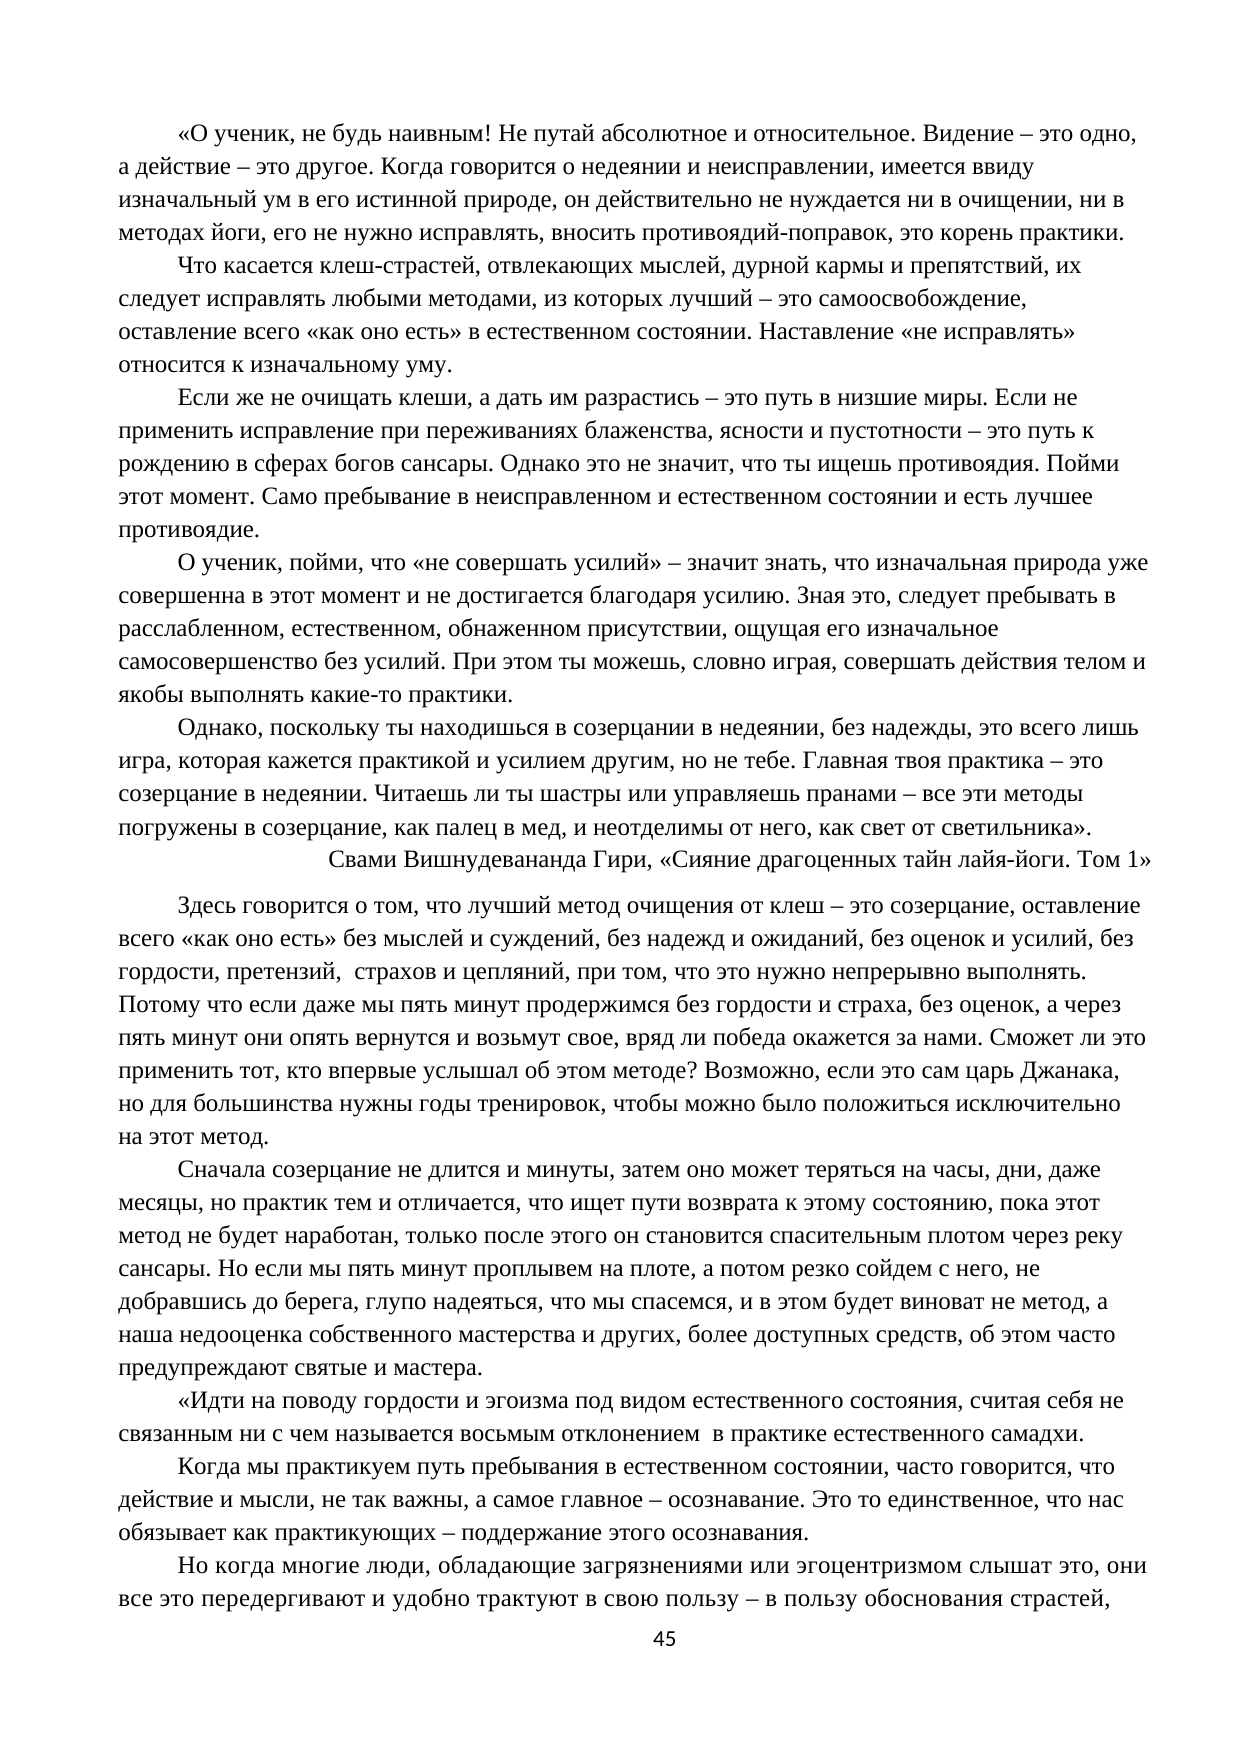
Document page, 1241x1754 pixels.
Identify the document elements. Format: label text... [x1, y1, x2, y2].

text «О ученик, не будь наивным! Не путай абсолютное и относительное. Видение – это одно, а действие – это другое. Когда говорится о недеянии и неисправлении, имеется ввиду изначальный ум в его истинной природе, он действительно не нуждается ни в очищении, ни в методах йоги, его не нужно исправлять, вносить противоядий-поправок, это корень практики. [118, 118, 1152, 246]
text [118, 1551, 1152, 1612]
text Если же не очищать клеши, а дать им разрастись – это путь в низшие миры. Если не применить исправление при переживаниях блаженства, ясности и пустотности – это путь к рождению в сферах богов сансары. Однако это не значит, что ты ищешь противоядия. Пойми этот момент. Само пребывание в неисправленном и естественном состоянии и есть лучшее противоядие. [118, 382, 1152, 543]
text Когда мы практикуем путь пребывания в естественном состоянии, часто говорится, что действие и мысли, не так важны, а самое главное – осознавание. Это то единственное, что нас обязывает как практикующих – поддержание этого осознавания. [118, 1451, 1152, 1546]
text «Идти на поводу гордости и эгоизма под видом естественного состояния, считая себя не связанным ни с чем называется восьмым отклонением в практике естественного самадхи. [118, 1385, 1152, 1447]
text Однако, поскольку ты находишься в созерцании в недеянии, без надежды, это всего лишь игра, которая кажется практикой и усилием другим, но не тебе. Главная твоя практика – это созерцание в недеянии. Читаешь ли ты шастры или управляешь пранами – все эти методы погружены в созерцание, как палец в мед, и неотделимы от него, как свет от светильника». [118, 712, 1152, 840]
text О ученик, пойми, что «не совершать усилий» – значит знать, что изначальная природа уже совершенна в этот момент и не достигается благодаря усилию. Зная это, следует пребывать в расслабленном, естественном, обнаженном присутствии, ощущая его изначальное самосовершенство без усилий. При этом ты можешь, словно играя, совершать действия телом и якобы выполнять какие-то практики. [118, 547, 1152, 708]
text Сначала созерцание не длится и минуты, затем оно может теряться на часы, дни, даже месяцы, но практик тем и отличается, что ищет пути возврата к этому состоянию, пока этот метод не будет наработан, только после этого он становится спасительным плотом через реку сансары. Но если мы пять минут проплывем на плоте, а потом резко сойдем с него, не добравшись до берега, глупо надеяться, что мы спасемся, и в этом будет виноват не метод, а наша недооценка собственного мастерства и других, более доступных средств, об этом часто предупреждают святые и мастера. [118, 1154, 1152, 1381]
text Здесь говорится о том, что лучший метод очищения от клеш – это созерцание, оставление всего «как оно есть» без мыслей и суждений, без надежд и ожиданий, без оценок и усилий, без гордости, претензий, страхов и цепляний, при том, что это нужно непрерывно выполнять. Потому что если даже мы пять минут продержимся без гордости и страха, без оценок, а через пять минут они опять вернутся и возьмут свое, вряд ли победа окажется за нами. Сможет ли это применить тот, кто впервые услышал об этом методе? Возможно, если это сам царь Джанака, но для большинства нужны годы тренировок, чтобы можно было положиться исключительно на этот метод. [118, 890, 1152, 1150]
text Свами Вишнудевананда Гири, «Сияние драгоценных тайн лайя-йоги. Том 1» [118, 844, 1152, 873]
text Что касается клеш-страстей, отвлекающих мыслей, дурной кармы и препятствий, их следует исправлять любыми методами, из которых лучший – это самоосвобождение, оставление всего «как оно есть» в естественном состоянии. Наставление «не исправлять» относится к изначальному уму. [118, 250, 1152, 378]
